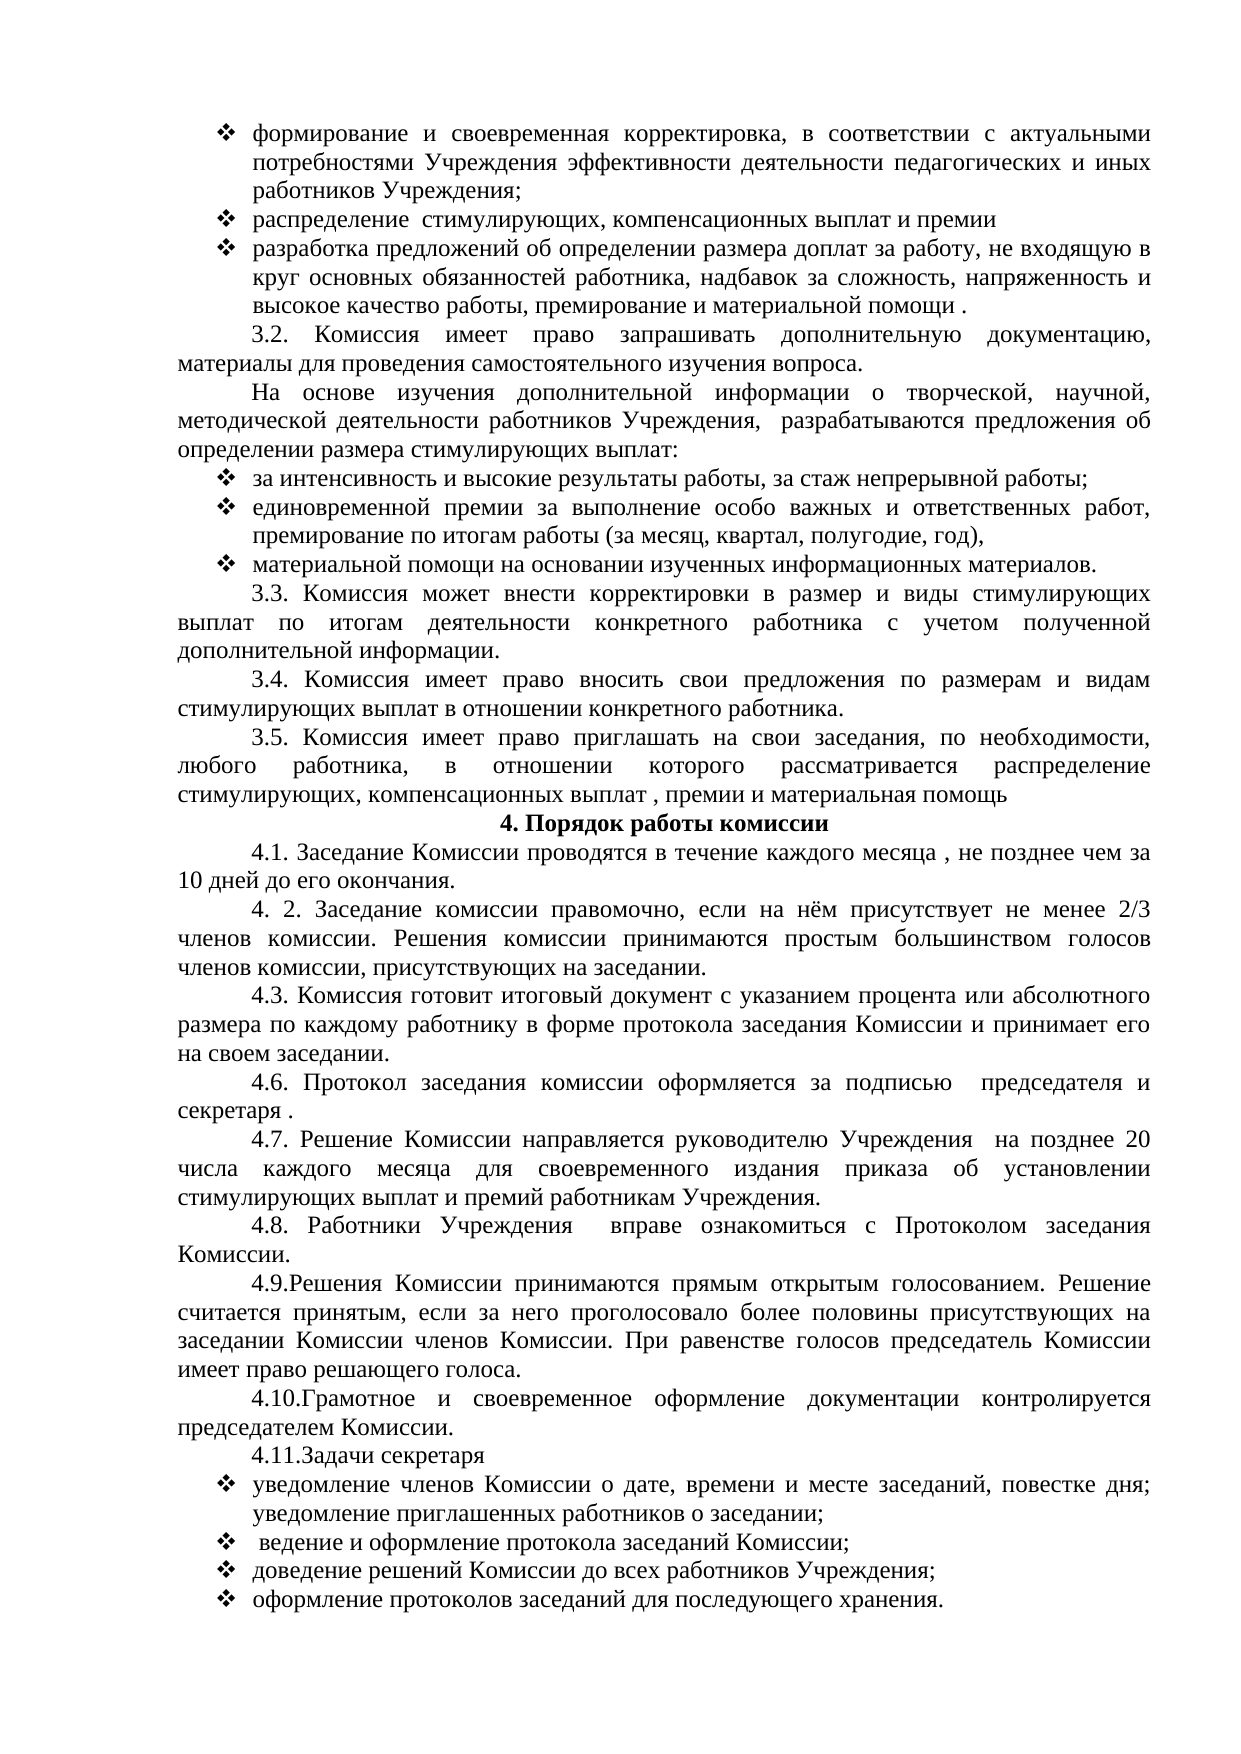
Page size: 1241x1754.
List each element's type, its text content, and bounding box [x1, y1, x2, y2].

list формирование и своевременная корректировка, в соответствии с актуальными потребностями Учреждения эффективности деятельности педагогических и иных работников Учреждения; [215, 118, 1152, 204]
text На основе изучения дополнительной информации о творческой, научной, методической деятельности работников Учреждения, разрабатываются предложения об определении размера стимулирующих выплат: [177, 377, 1152, 463]
list единовременной премии за выполнение особо важных и ответственных работ, премирование по итогам работы (за месяц, квартал, полугодие, год), [215, 492, 1152, 549]
text 4.7. Решение Комиссии направляется руководителю Учреждения на позднее 20 числа каждого месяца для своевременного издания приказа об установлении стимулирующих выплат и премий работникам Учреждения. [177, 1124, 1152, 1211]
text 4.6. Протокол заседания комиссии оформляется за подписью председателя и секретаря . [177, 1067, 1152, 1124]
text 4.9.Решения Комиссии принимаются прямым открытым голосованием. Решение считается принятым, если за него проголосовало более половины присутствующих на заседании Комиссии членов Комиссии. При равенстве голосов председатель Комиссии имеет право решающего голоса. [177, 1268, 1152, 1383]
list за интенсивность и высокие результаты работы, за стаж непрерывной работы; [215, 463, 1152, 492]
text 4. Порядок работы комиссии [177, 808, 1152, 837]
text 3.5. Комиссия имеет право приглашать на свои заседания, по необходимости, любого работника, в отношении которого рассматривается распределение стимулирующих, компенсационных выплат , премии и материальная помощь [177, 722, 1152, 808]
text 4.10.Грамотное и своевременное оформление документации контролируется председателем Комиссии. [177, 1383, 1152, 1441]
list ведение и оформление протокола заседаний Комиссии; [215, 1527, 1152, 1556]
text 4. 2. Заседание комиссии правомочно, если на нём присутствует не менее 2/3 членов комиссии. Решения комиссии принимаются простым большинством голосов членов комиссии, присутствующих на заседании. [177, 894, 1152, 981]
text 3.2. Комиссия имеет право запрашивать дополнительную документацию, материалы для проведения самостоятельного изучения вопроса. [177, 319, 1152, 377]
text 4.3. Комиссия готовит итоговый документ с указанием процента или абсолютного размера по каждому работнику в форме протокола заседания Комиссии и принимает его на своем заседании. [177, 981, 1152, 1067]
list материальной помощи на основании изученных информационных материалов. [215, 549, 1152, 578]
text 3.4. Комиссия имеет право вносить свои предложения по размерам и видам стимулирующих выплат в отношении конкретного работника. [177, 664, 1152, 722]
text 4.11.Задачи секретаря [177, 1441, 1152, 1469]
list разработка предложений об определении размера доплат за работу, не входящую в круг основных обязанностей работника, надбавок за сложность, напряженность и высокое качество работы, премирование и материальной помощи . [215, 233, 1152, 319]
text 3.3. Комиссия может внести корректировки в размер и виды стимулирующих выплат по итогам деятельности конкретного работника с учетом полученной дополнительной информации. [177, 578, 1152, 664]
text 4.8. Работники Учреждения вправе ознакомиться с Протоколом заседания Комиссии. [177, 1211, 1152, 1268]
text 4.1. Заседание Комиссии проводятся в течение каждого месяца , не позднее чем за 10 дней до его окончания. [177, 837, 1152, 894]
list распределение стимулирующих, компенсационных выплат и премии [215, 204, 1152, 233]
list уведомление членов Комиссии о дате, времени и месте заседаний, повестке дня; уведомление приглашенных работников о заседании; [215, 1469, 1152, 1527]
list оформление протоколов заседаний для последующего хранения. [215, 1584, 1152, 1613]
list доведение решений Комиссии до всех работников Учреждения; [215, 1556, 1152, 1584]
